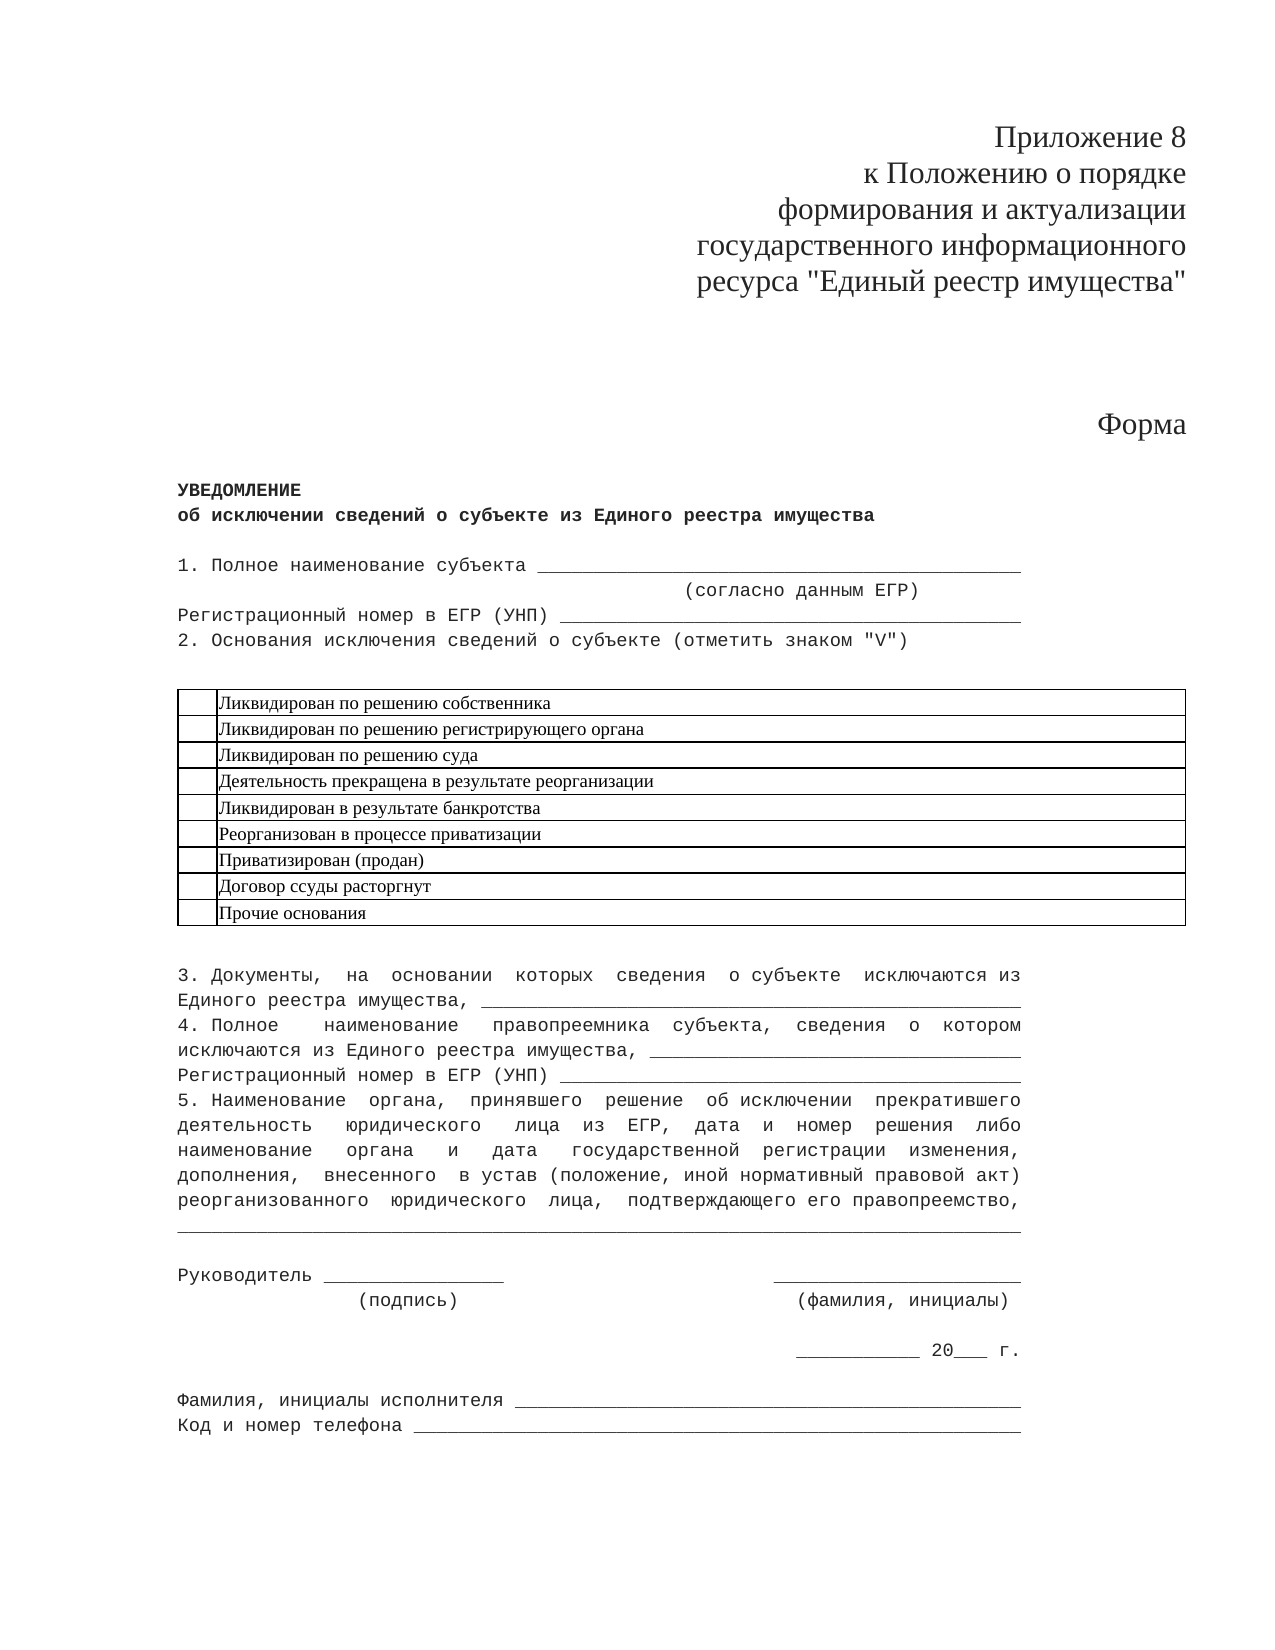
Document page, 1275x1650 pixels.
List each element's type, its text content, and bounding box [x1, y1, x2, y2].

text Приложение 8 [177, 118, 1186, 154]
text ресурса "Единый реестр имущества" [177, 262, 1186, 298]
text ___________​ 20___​ г. [177, 1337, 1186, 1362]
text ___________________________________________________________________________ [177, 1212, 1186, 1237]
table_cell Деятельность прекращена в результате реорганизации [218, 769, 1185, 793]
text Руководитель ________________ ______________________ [177, 1262, 1186, 1287]
text (подпись) (фамилия, инициалы) [177, 1287, 1186, 1312]
table_cell [179, 848, 216, 872]
text наименование органа и дата государственной регистрации изменения, [177, 1137, 1186, 1162]
text дополнения, внесенного в устав (положение, иной нормативный правовой акт) [177, 1162, 1186, 1187]
text об исключении сведений о субъекте из Единого реестра имущества [177, 502, 1186, 527]
table_cell [179, 874, 216, 898]
table_cell [179, 795, 216, 820]
text к Положению о порядке [177, 154, 1186, 190]
table_cell Прочие основания [218, 900, 1185, 925]
text реорганизованного юридического лица, подтверждающего его правопреемство, [177, 1187, 1186, 1212]
table_cell Договор ссуды расторгнут [218, 874, 1185, 898]
text исключаются из Единого реестра имущества, _________________________________ [177, 1037, 1186, 1062]
table_cell Приватизирован (продан) [218, 848, 1185, 872]
text 1. Полное наименование субъекта ___________________________________________ [177, 552, 1186, 577]
text 2. Основания исключения сведений о субъекте (отметить знаком "V") [177, 627, 1186, 652]
table_cell [179, 743, 216, 767]
text 4. Полное наименование правопреемника субъекта, сведения о котором [177, 1012, 1186, 1037]
table_cell [179, 821, 216, 846]
text 5. Наименование органа, принявшего решение об исключении прекратившего [177, 1087, 1186, 1112]
table_cell Ликвидирован в результате банкротства [218, 795, 1185, 820]
text (согласно данным ЕГР) [177, 577, 1186, 602]
text Регистрационный номер в ЕГР (УНП) _________________________________________ [177, 602, 1186, 627]
table_header [179, 690, 216, 715]
text Фамилия, инициалы исполнителя _____________________________________________ [177, 1387, 1186, 1412]
text деятельность юридического лица из ЕГР, дата и номер решения либо [177, 1112, 1186, 1137]
table_header Ликвидирован по решению собственника [218, 690, 1185, 715]
table_cell [179, 900, 216, 925]
text 3. Документы, на основании которых сведения о субъекте исключаются из [177, 962, 1186, 987]
text Единого реестра имущества, ________________________________________________ [177, 987, 1186, 1012]
table_cell [179, 769, 216, 793]
table_cell Реорганизован в процессе приватизации [218, 821, 1185, 846]
table_cell [179, 716, 216, 741]
table_cell Ликвидирован по решению суда [218, 743, 1185, 767]
text государственного информационного [177, 226, 1186, 262]
table_cell Ликвидирован по решению регистрирующего органа [218, 716, 1185, 741]
text УВЕДОМЛЕНИЕ [177, 477, 1186, 502]
text Код и номер телефона ______________________________________________________ [177, 1412, 1186, 1437]
text Форма [177, 406, 1186, 442]
text формирования и актуализации [177, 190, 1186, 226]
text Регистрационный номер в ЕГР (УНП) _________________________________________ [177, 1062, 1186, 1087]
